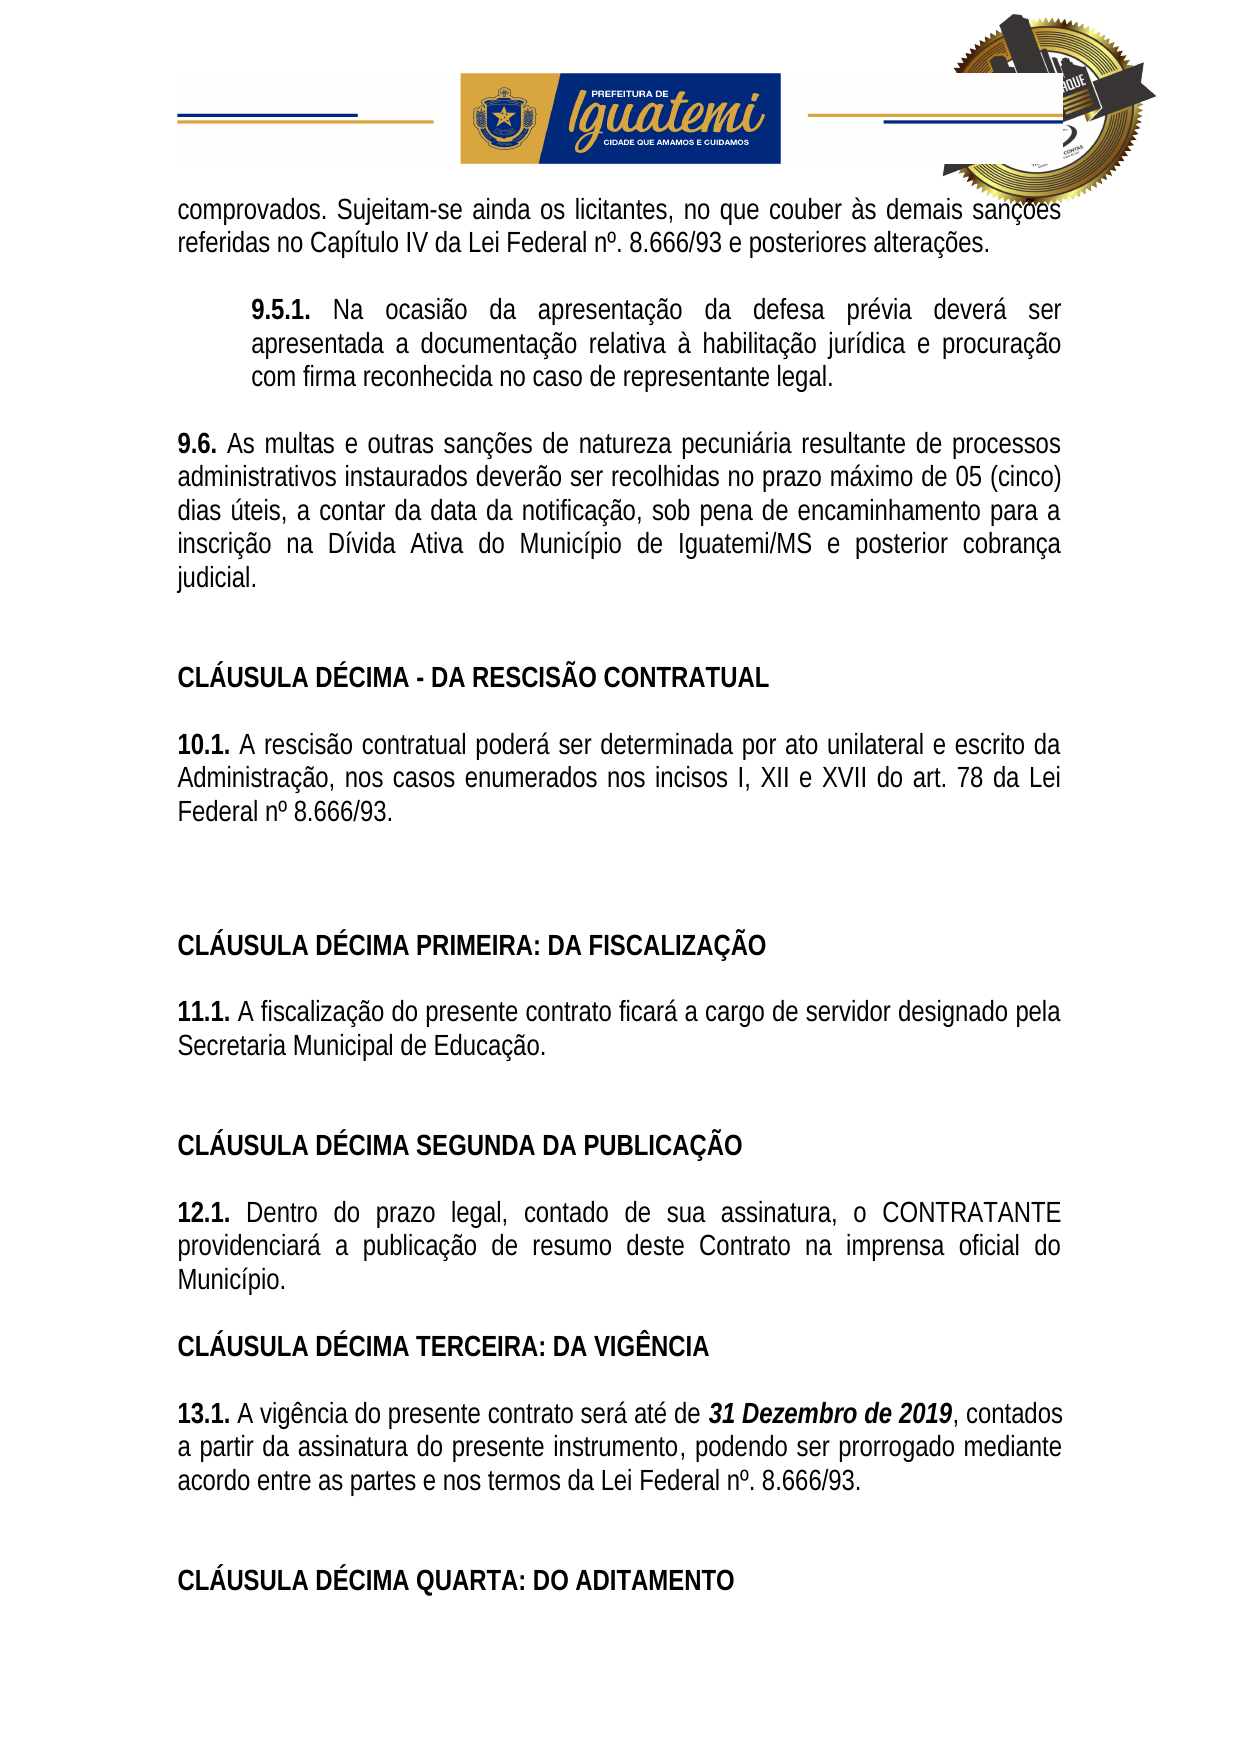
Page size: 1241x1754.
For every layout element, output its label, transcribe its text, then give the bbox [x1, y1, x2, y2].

text 11.1. A fiscalização do presente contrato ficará a cargo de servidor designado pela Secretaria Municipal de Educação. [177, 994, 1063, 1061]
text CLÁUSULA DÉCIMA - DA RESCISÃO CONTRATUAL [177, 660, 1127, 693]
text CLÁUSULA DÉCIMA SEGUNDA DA PUBLICAÇÃO [177, 1128, 1063, 1162]
text 13.1. A vigência do presente contrato será até de 31 Dezembro de 2019, contados a partir da assinatura do presente instrumento, podendo ser prorrogado mediante acordo entre as partes e nos termos da Lei Federal nº. 8.666/93. [177, 1396, 1063, 1496]
text CLÁUSULA DÉCIMA PRIMEIRA: DA FISCALIZAÇÃO [177, 928, 1063, 961]
text CLÁUSULA DÉCIMA QUARTA: DO ADITAMENTO [177, 1563, 1063, 1596]
text 10.1. A rescisão contratual poderá ser determinada por ato unilateral e escrito da Administração, nos casos enumerados nos incisos I, XII e XVII do art. 78 da Lei Federal nº 8.666/93. [177, 727, 1063, 827]
picture [177, 0, 1179, 202]
text CLÁUSULA DÉCIMA TERCEIRA: DA VIGÊNCIA [177, 1329, 1063, 1362]
text 9.6. As multas e outras sanções de natureza pecuniária resultante de processos administrativos instaurados deverão ser recolhidas no prazo máximo de 05 (cinco) dias úteis, a contar da data da notificação, sob pena de encaminhamento para a inscrição na Dívida Ativa do Município de Iguatemi/MS e posterior cobrança judicial. [177, 426, 1063, 593]
text 9.5.1. Na ocasião da apresentação da defesa prévia deverá ser apresentada a documentação relativa à habilitação jurídica e procuração com firma reconhecida no caso de representante legal. [251, 292, 1063, 393]
text 12.1. Dentro do prazo legal, contado de sua assinatura, o CONTRATANTE providenciará a publicação de resumo deste Contrato na imprensa oficial do Município. [177, 1195, 1063, 1295]
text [177, 192, 1063, 259]
